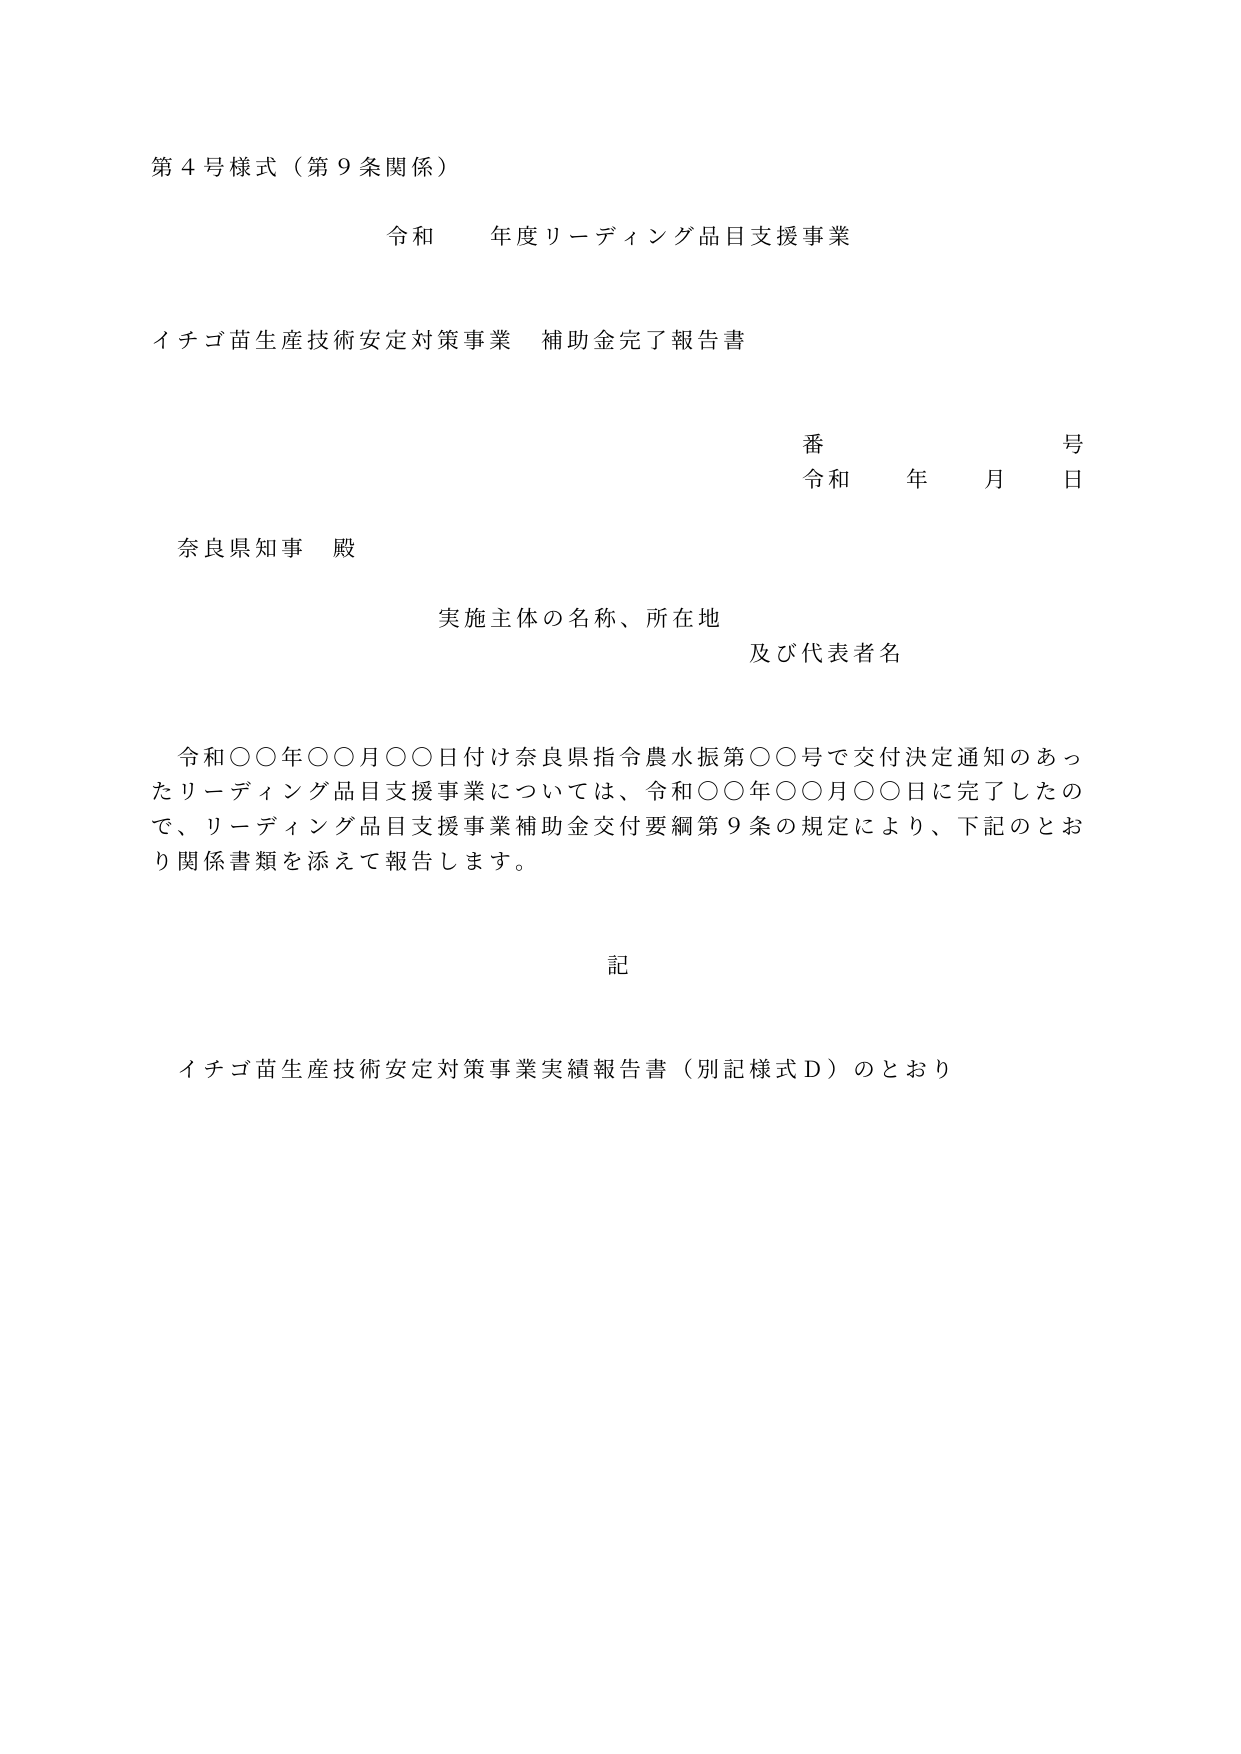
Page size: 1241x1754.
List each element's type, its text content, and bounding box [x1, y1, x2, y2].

text 実施主体の名称、所在地 [151, 599, 1089, 634]
text イチゴ苗生産技術安定対策事業実績報告書（別記様式Ｄ）のとおり [151, 1050, 1089, 1085]
text 令和 年度リーディング品目支援事業 [151, 218, 1089, 253]
text 令和 年 月 日 [151, 461, 1089, 495]
text 及び代表者名 [151, 634, 1089, 669]
text 番 号 [151, 426, 1089, 461]
text 奈良県知事 殿 [151, 530, 1089, 565]
subtitle 記 [151, 946, 1089, 981]
text イチゴ苗生産技術安定対策事業 補助金完了報告書 [151, 322, 1089, 357]
text 令和○○年○○月○○日付け奈良県指令農水振第○○号で交付決定通知のあったリーディング品目支援事業については、令和○○年○○月○○日に完了したので、リーディング品目支援事業補助金交付要綱第９条の規定により、下記のとおり関係書類を添えて報告します。 [151, 738, 1089, 877]
text 第４号様式（第９条関係） [151, 148, 1089, 183]
